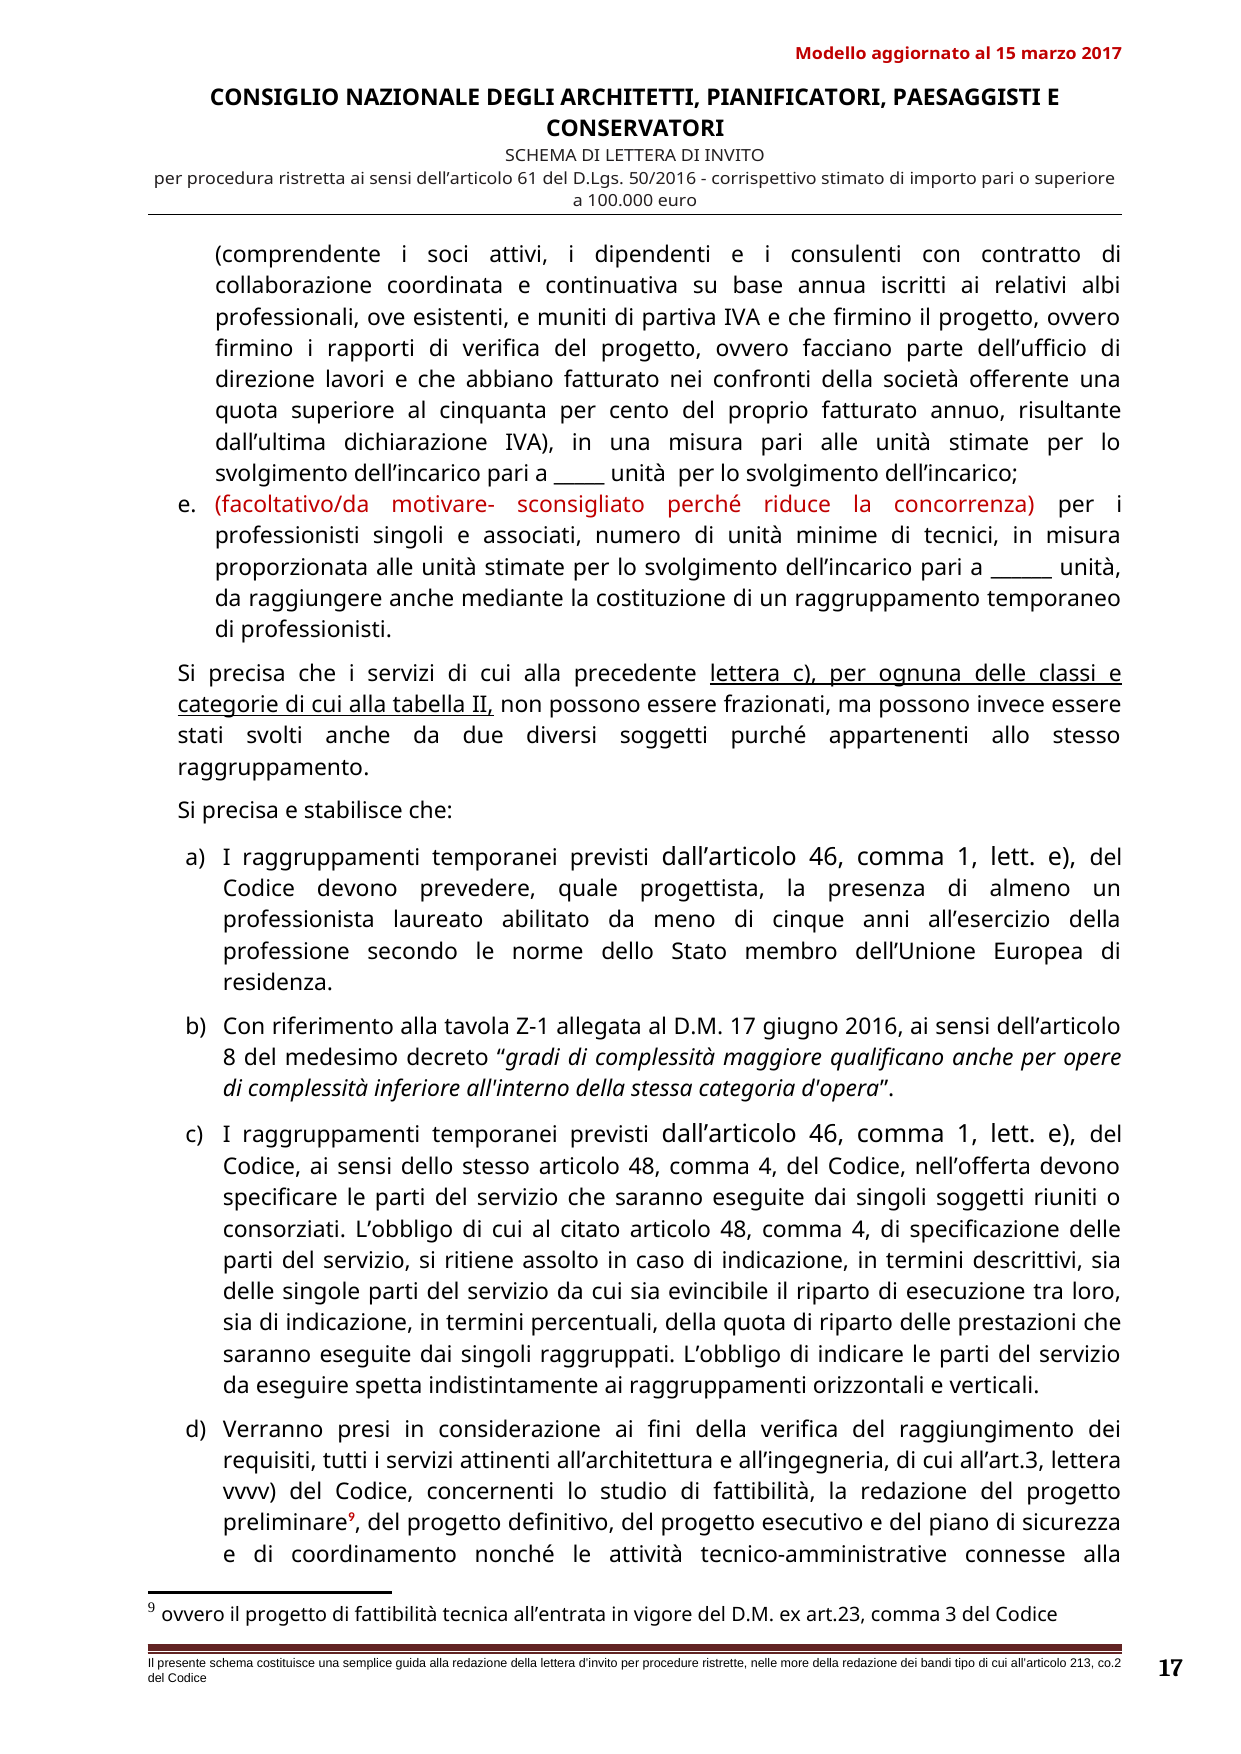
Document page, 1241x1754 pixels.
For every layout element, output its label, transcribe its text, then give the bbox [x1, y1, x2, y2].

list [185, 1412, 1122, 1569]
list (facoltativo/da motivare- sconsigliato perché riduce la concorrenza) per i soggetti organizzati in forma societaria (società di professionisti e società di ingegneria) numero medio annuo del personale tecnico utilizzato negli ultimi tre anni (comprendente i soci attivi, i dipendenti e i consulenti con contratto di collaborazione coordinata e continuativa su base annua iscritti ai relativi albi professionali, ove esistenti, e muniti di partiva IVA e che firmino il progetto, ovvero firmino i rapporti di verifica del progetto, ovvero facciano parte dell’ufficio di direzione lavori e che abbiano fatturato nei confronti della società offerente una quota superiore al cinquanta per cento del proprio fatturato annuo, risultante dall’ultima dichiarazione IVA), in una misura pari alle unità stimate per lo svolgimento dell’incarico pari a _____ unità per lo svolgimento dell’incarico; [177, 238, 1122, 488]
list I raggruppamenti temporanei previsti dall’articolo 46, comma 1, lett. e), del Codice, ai sensi dello stesso articolo 48, comma 4, del Codice, nell’offerta devono specificare le parti del servizio che saranno eseguite dai singoli soggetti riuniti o consorziati. L’obbligo di cui al citato articolo 48, comma 4, di specificazione delle parti del servizio, si ritiene assolto in caso di indicazione, in termini descrittivi, sia delle singole parti del servizio da cui sia evincibile il riparto di esecuzione tra loro, sia di indicazione, in termini percentuali, della quota di riparto delle prestazioni che saranno eseguite dai singoli raggruppati. L’obbligo di indicare le parti del servizio da eseguire spetta indistintamente ai raggruppamenti orizzontali e verticali. [185, 1116, 1122, 1400]
list I raggruppamenti temporanei previsti dall’articolo 46, comma 1, lett. e), del Codice devono prevedere, quale progettista, la presenza di almeno un professionista laureato abilitato da meno di cinque anni all’esercizio della professione secondo le norme dello Stato membro dell’Unione Europea di residenza. [185, 838, 1122, 997]
list Con riferimento alla tavola Z-1 allegata al D.M. 17 giugno 2016, ai sensi dell’articolo 8 del medesimo decreto “gradi di complessità maggiore qualificano anche per opere di complessità inferiore all'interno della stessa categoria d'opera”. [185, 1010, 1122, 1103]
text Si precisa e stabilisce che: [177, 794, 1122, 826]
text Si precisa che i servizi di cui alla precedente lettera c), per ognuna delle classi e categorie di cui alla tabella II, non possono essere frazionati, ma possono invece essere stati svolti anche da due diversi soggetti purché appartenenti allo stesso raggruppamento. [177, 657, 1122, 782]
list (facoltativo/da motivare- sconsigliato perché riduce la concorrenza) per i professionisti singoli e associati, numero di unità minime di tecnici, in misura proporzionata alle unità stimate per lo svolgimento dell’incarico pari a ______ unità, da raggiungere anche mediante la costituzione di un raggruppamento temporaneo di professionisti. [177, 488, 1122, 644]
